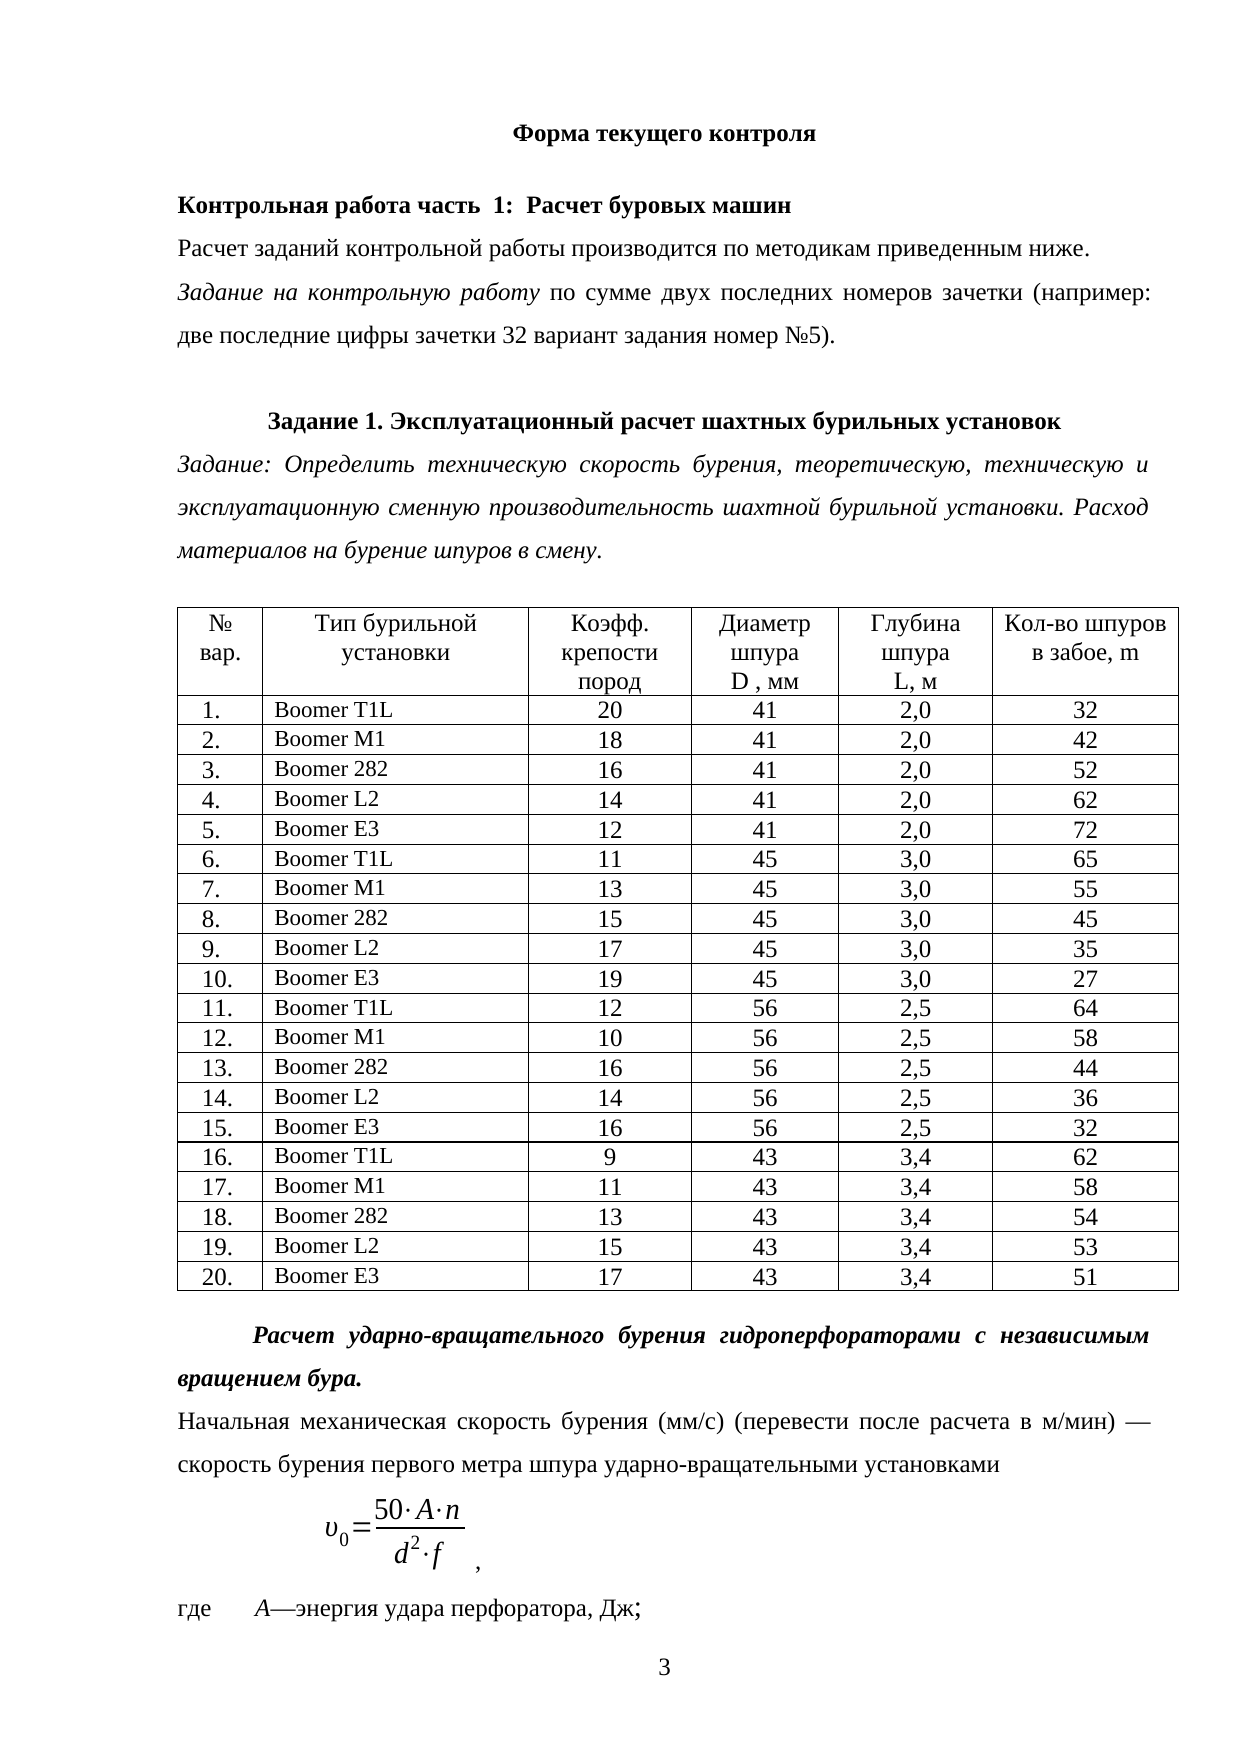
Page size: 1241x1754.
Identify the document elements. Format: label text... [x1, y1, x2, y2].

table_cell [178, 934, 262, 963]
table_header Коэфф. крепости пород [529, 608, 691, 694]
text Начальная механическая скорость бурения (мм/с) (перевести после расчета в м/мин) — скорость бурения первого метра шпура ударно-вращательными установками [177, 1406, 1152, 1478]
table_cell 45 [692, 964, 838, 992]
table_cell 10 [529, 1023, 691, 1052]
table_cell Boomer M1 [263, 1172, 528, 1201]
table_cell 53 [993, 1232, 1178, 1261]
table_cell 41 [692, 785, 838, 814]
table_header Кол-во шпуров в забое, m [993, 608, 1178, 694]
text , [177, 1493, 1152, 1575]
table_cell Boomer L2 [263, 1083, 528, 1112]
table_cell 2,0 [839, 696, 992, 724]
text Расчет заданий контрольной работы производится по методикам приведенным ниже. [177, 233, 1152, 262]
table_cell 45 [692, 904, 838, 933]
table_cell 51 [993, 1262, 1178, 1290]
text Контрольная работа часть 1: Расчет буровых машин [177, 190, 1152, 219]
table_cell 45 [692, 845, 838, 873]
table_cell 16 [529, 1113, 691, 1141]
table_cell 2,5 [839, 1023, 992, 1052]
table_cell 52 [993, 755, 1178, 784]
table_cell Boomer M1 [263, 725, 528, 754]
table_cell [178, 1143, 262, 1171]
table_cell 54 [993, 1202, 1178, 1231]
table_cell 56 [692, 1023, 838, 1052]
table_cell [178, 1023, 262, 1052]
table_header Глубина шпура L, м [839, 608, 992, 694]
table_cell 56 [692, 994, 838, 1022]
table_cell 17 [529, 934, 691, 963]
table_cell 36 [993, 1083, 1178, 1112]
table_cell 14 [529, 785, 691, 814]
table_cell 9 [529, 1143, 691, 1171]
table_cell 15 [529, 904, 691, 933]
table_cell 15 [529, 1232, 691, 1261]
text Задание: Определить техническую скорость бурения, теоретическую, техническую и эксплуатационную сменную производительность шахтной бурильной установки. Расход материалов на бурение шпуров в смену. [177, 449, 1152, 564]
table_cell Boomer T1L [263, 994, 528, 1022]
table_cell Boomer L2 [263, 1232, 528, 1261]
table_cell 3,4 [839, 1202, 992, 1231]
table_cell 2,5 [839, 994, 992, 1022]
table_cell 64 [993, 994, 1178, 1022]
text Форма текущего контроля [177, 118, 1152, 147]
table_cell 72 [993, 815, 1178, 843]
table_cell 12 [529, 994, 691, 1022]
subtitle Задание 1. Эксплуатационный расчет шахтных бурильных установок [177, 406, 1152, 435]
table_cell [178, 1172, 262, 1201]
table_cell 65 [993, 845, 1178, 873]
table_cell Boomer 282 [263, 1202, 528, 1231]
table_cell [178, 1202, 262, 1231]
table_cell Boomer L2 [263, 934, 528, 963]
table_cell 55 [993, 874, 1178, 903]
table_cell 45 [692, 934, 838, 963]
table_cell [178, 785, 262, 814]
table_cell Boomer T1L [263, 845, 528, 873]
table_cell 11 [529, 1172, 691, 1201]
table_cell 43 [692, 1262, 838, 1290]
table_cell 3,4 [839, 1143, 992, 1171]
table_cell 45 [692, 874, 838, 903]
table_cell 43 [692, 1143, 838, 1171]
table_cell 18 [529, 725, 691, 754]
table_cell [178, 755, 262, 784]
table_cell 19 [529, 964, 691, 992]
table_cell [178, 1232, 262, 1261]
table_cell 13 [529, 1202, 691, 1231]
table_cell Boomer 282 [263, 904, 528, 933]
table_cell Boomer E3 [263, 815, 528, 843]
table_cell 11 [529, 845, 691, 873]
table_cell Boomer E3 [263, 1113, 528, 1141]
table_cell 3,4 [839, 1232, 992, 1261]
table_cell 56 [692, 1083, 838, 1112]
table_header Диаметр шпура D , мм [692, 608, 838, 694]
table_cell [178, 964, 262, 992]
table_cell 43 [692, 1232, 838, 1261]
table_cell 16 [529, 1053, 691, 1082]
table_cell Boomer 282 [263, 1053, 528, 1082]
table_cell 2,5 [839, 1053, 992, 1082]
table_cell 14 [529, 1083, 691, 1112]
table_cell 20 [529, 696, 691, 724]
table_cell 2,0 [839, 755, 992, 784]
table_cell [178, 696, 262, 724]
table_cell Boomer T1L [263, 1143, 528, 1171]
table_cell 13 [529, 874, 691, 903]
table_cell 2,0 [839, 815, 992, 843]
table_cell 3,0 [839, 845, 992, 873]
table_cell 2,0 [839, 785, 992, 814]
table_cell [178, 845, 262, 873]
table_cell Boomer M1 [263, 1023, 528, 1052]
table_cell 41 [692, 725, 838, 754]
table_cell Boomer 282 [263, 755, 528, 784]
table_cell 27 [993, 964, 1178, 992]
table_header № вар. [178, 608, 262, 694]
table_cell 58 [993, 1023, 1178, 1052]
table_cell Boomer M1 [263, 874, 528, 903]
table_cell 3,0 [839, 904, 992, 933]
table_cell 3,4 [839, 1172, 992, 1201]
table_cell 43 [692, 1202, 838, 1231]
table_cell 2,0 [839, 725, 992, 754]
table_header Тип бурильной установки [263, 608, 528, 694]
table_cell 41 [692, 696, 838, 724]
table_cell 41 [692, 815, 838, 843]
table_cell 32 [993, 696, 1178, 724]
table_cell 45 [993, 904, 1178, 933]
table_cell 16 [529, 755, 691, 784]
table_cell 3,4 [839, 1262, 992, 1290]
table_cell 3,0 [839, 874, 992, 903]
table_cell 58 [993, 1172, 1178, 1201]
table_cell [178, 904, 262, 933]
table_cell 17 [529, 1262, 691, 1290]
text Задание на контрольную работу по сумме двух последних номеров зачетки (например: две последние цифры зачетки 32 вариант задания номер №5). [177, 277, 1152, 348]
table_cell Boomer T1L [263, 696, 528, 724]
table_cell 3,0 [839, 934, 992, 963]
table_cell [178, 725, 262, 754]
table_cell [178, 994, 262, 1022]
table_cell 62 [993, 785, 1178, 814]
table_cell 3,0 [839, 964, 992, 992]
table_cell [178, 874, 262, 903]
table_cell 43 [692, 1172, 838, 1201]
table_cell 62 [993, 1143, 1178, 1171]
table_cell 35 [993, 934, 1178, 963]
table_cell Boomer E3 [263, 964, 528, 992]
table_cell 32 [993, 1113, 1178, 1141]
table_cell [178, 815, 262, 843]
table_cell [178, 1053, 262, 1082]
table_cell [178, 1262, 262, 1290]
table_cell 56 [692, 1053, 838, 1082]
table_cell 44 [993, 1053, 1178, 1082]
table_cell 42 [993, 725, 1178, 754]
table_cell [178, 1083, 262, 1112]
table_cell 2,5 [839, 1083, 992, 1112]
table_cell 2,5 [839, 1113, 992, 1141]
table_cell 12 [529, 815, 691, 843]
table_cell 41 [692, 755, 838, 784]
table_cell Boomer E3 [263, 1262, 528, 1290]
table_cell 56 [692, 1113, 838, 1141]
text Расчет ударно-вращательного бурения гидроперфораторами с независимым вращением бура. [177, 1320, 1152, 1392]
table_cell [178, 1113, 262, 1141]
text где А—энергия удара перфоратора, Дж; [177, 1589, 1152, 1623]
table_cell Boomer L2 [263, 785, 528, 814]
